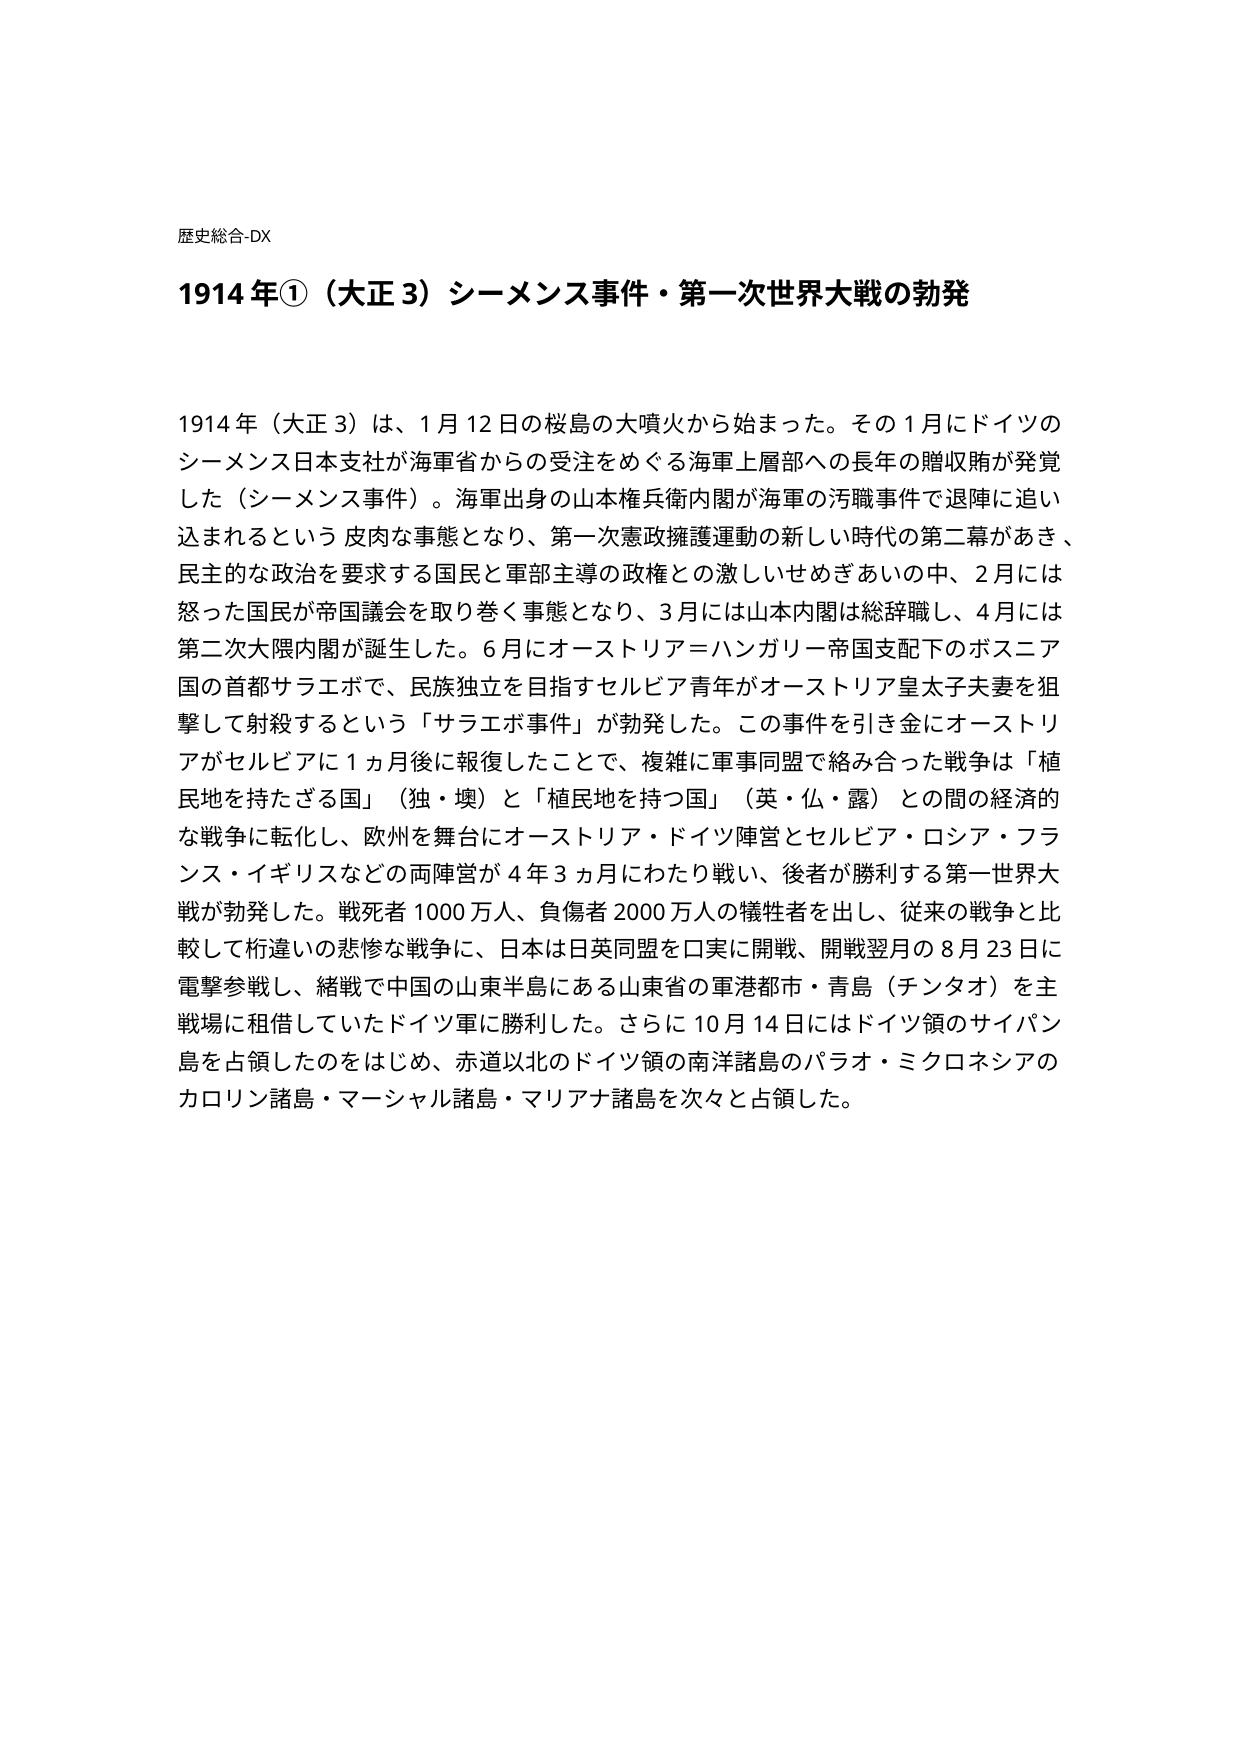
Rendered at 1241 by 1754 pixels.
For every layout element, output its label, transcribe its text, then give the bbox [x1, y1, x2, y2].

text 1914年（大正3）は、1月12日の桜島の大噴火から始まった。その1月にドイツのシーメンス日本支社が海軍省からの受注をめぐる海軍上層部への長年の贈収賄が発覚した（シーメンス事件）。海軍出身の山本権兵衛内閣が海軍の汚職事件で退陣に追い込まれるという 皮肉な事態となり、第一次憲政擁護運動の新しい時代の第二幕があき、民主的な政治を要求する国民と軍部主導の政権との激しいせめぎあいの中、2月には怒った国民が帝国議会を取り巻く事態となり、3月には山本内閣は総辞職し、4月には第二次大隈内閣が誕生した。6月にオーストリア＝ハンガリー帝国支配下のボスニア国の首都サラエボで、民族独立を目指すセルビア青年がオーストリア皇太子夫妻を狙撃して射殺するという「サラエボ事件」が勃発した。この事件を引き金にオーストリアがセルビアに1ヵ月後に報復したことで、複雑に軍事同盟で絡み合った戦争は「植民地を持たざる国」（独・墺）と「植民地を持つ国」（英・仏・露） との間の経済的な戦争に転化し、欧州を舞台にオーストリア・ドイツ陣営とセルビア・ロシア・フランス・イギリスなどの両陣営が4年3 ヵ月にわたり戦い、後者が勝利する第一世界大戦が勃発した。戦死者1000万人、負傷者2000万人の犠牲者を出し、従来の戦争と比較して桁違いの悲惨な戦争に、日本は日英同盟を口実に開戦、開戦翌月の8月23日に電撃参戦し、緒戦で中国の山東半島にある山東省の軍港都市・青島（チンタオ）を主戦場に租借していたドイツ軍に勝利した。さらに10月14日にはドイツ領のサイパン島を占領したのをはじめ、赤道以北のドイツ領の南洋諸島のパラオ・ミクロネシアのカロリン諸島・マーシャル諸島・マリアナ諸島を次々と占領した。 [177, 404, 1063, 1117]
text 1914年①（大正3）シーメンス事件・第一次世界大戦の勃発 [177, 254, 1063, 329]
text 歴史総合-DX [177, 217, 1063, 254]
